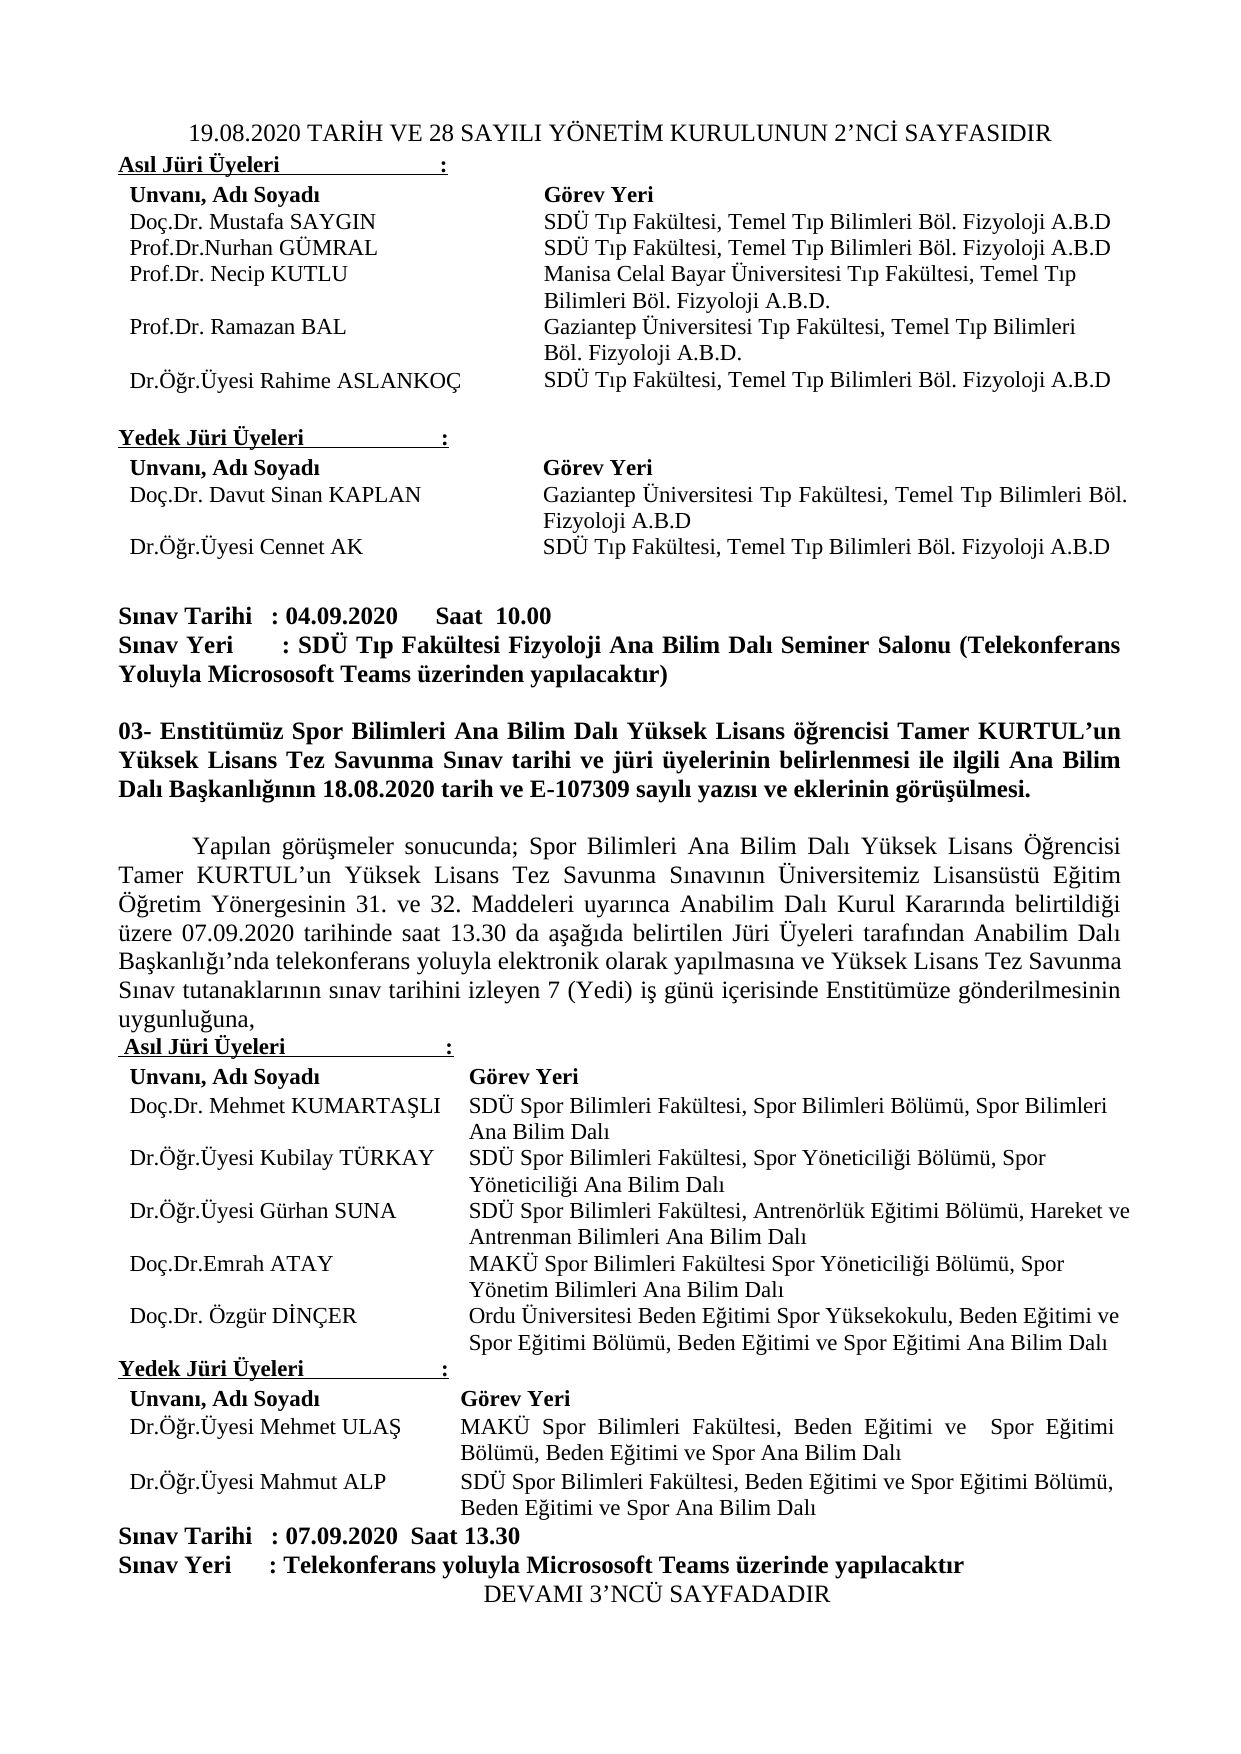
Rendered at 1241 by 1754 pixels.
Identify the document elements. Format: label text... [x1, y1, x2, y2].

table_cell Manisa Celal Bayar Üniversitesi Tıp Fakültesi, Temel Tıp Bilimleri Böl. Fizyoloji A.B.D. [532, 260, 1125, 313]
table_cell SDÜ Spor Bilimleri Fakültesi, Antrenörlük Eğitimi Bölümü, Hareket ve Antrenman Bilimleri Ana Bilim Dalı [457, 1197, 1151, 1250]
text Asıl Jüri Üyeleri : [118, 1033, 1122, 1059]
table_header Unvanı, Adı Soyadı [118, 1385, 449, 1413]
text Sınav Tarihi : 04.09.2020 Saat 10.00 [118, 601, 1122, 630]
table_cell SDÜ Tıp Fakültesi, Temel Tıp Bilimleri Böl. Fizyoloji A.B.D [469, 533, 1139, 573]
table_header Görev Yeri [449, 1385, 1126, 1413]
table_cell SDÜ Tıp Fakültesi, Temel Tıp Bilimleri Böl. Fizyoloji A.B.D [532, 234, 1125, 260]
table_cell SDÜ Spor Bilimleri Fakültesi, Beden Eğitimi ve Spor Eğitimi Bölümü, Beden Eğitimi ve Spor Ana Bilim Dalı [449, 1468, 1126, 1521]
table_cell Prof.Dr. Ramazan BAL Dr.Öğr.Üyesi Rahime ASLANKOÇ [118, 313, 532, 394]
table_cell Dr.Öğr.Üyesi Cennet AK [118, 533, 468, 573]
text Asıl Jüri Üyeleri : [118, 151, 1122, 177]
table_cell Ordu Üniversitesi Beden Eğitimi Spor Yüksekokulu, Beden Eğitimi ve Spor Eğitimi Bölümü, Beden Eğitimi ve Spor Eğitimi Ana Bilim Dalı [457, 1303, 1151, 1355]
text Yedek Jüri Üyeleri : [118, 1355, 1122, 1382]
text Sınav Yeri : SDÜ Tıp Fakültesi Fizyoloji Ana Bilim Dalı Seminer Salonu (Telekonferans Yoluyla Micrososoft Teams üzerinden yapılacaktır) [118, 630, 1122, 688]
table_header Görev Yeri [469, 454, 1139, 481]
text Yedek Jüri Üyeleri : [118, 424, 1122, 450]
table_cell Prof.Dr.Nurhan GÜMRAL [118, 234, 532, 260]
text 03- Enstitümüz Spor Bilimleri Ana Bilim Dalı Yüksek Lisans öğrencisi Tamer KURTUL’un Yüksek Lisans Tez Savunma Sınav tarihi ve jüri üyelerinin belirlenmesi ile ilgili Ana Bilim Dalı Başkanlığının 18.08.2020 tarih ve E-107309 sayılı yazısı ve eklerinin görüşülmesi. [118, 716, 1122, 803]
table_cell SDÜ Tıp Fakültesi, Temel Tıp Bilimleri Böl. Fizyoloji A.B.D [532, 208, 1125, 234]
table_cell Prof.Dr. Necip KUTLU [118, 260, 532, 313]
table_cell Doç.Dr. Mehmet KUMARTAŞLI [118, 1092, 457, 1144]
table_cell MAKÜ Spor Bilimleri Fakültesi, Beden Eğitimi ve Spor Eğitimi Bölümü, Beden Eğitimi ve Spor Ana Bilim Dalı [449, 1413, 1126, 1468]
table_cell Dr.Öğr.Üyesi Gürhan SUNA [118, 1197, 457, 1250]
table_header Görev Yeri [532, 181, 1125, 208]
table_cell Gaziantep Üniversitesi Tıp Fakültesi, Temel Tıp Bilimleri Böl. Fizyoloji A.B.D. SDÜ Tıp Fakültesi, Temel Tıp Bilimleri Böl. Fizyoloji A.B.D [532, 313, 1125, 394]
table_cell Dr.Öğr.Üyesi Kubilay TÜRKAY [118, 1144, 457, 1197]
text Yapılan görüşmeler sonucunda; Spor Bilimleri Ana Bilim Dalı Yüksek Lisans Öğrencisi Tamer KURTUL’un Yüksek Lisans Tez Savunma Sınavının Üniversitemiz Lisansüstü Eğitim Öğretim Yönergesinin 31. ve 32. Maddeleri uyarınca Anabilim Dalı Kurul Kararında belirtildiği üzere 07.09.2020 tarihinde saat 13.30 da aşağıda belirtilen Jüri Üyeleri tarafından Anabilim Dalı Başkanlığı’nda telekonferans yoluyla elektronik olarak yapılmasına ve Yüksek Lisans Tez Savunma [118, 831, 1122, 975]
text Sınav tutanaklarının sınav tarihini izleyen 7 (Yedi) iş günü içerisinde Enstitümüze gönderilmesinin uygunluğuna, [118, 975, 1122, 1033]
text Sınav Tarihi : 07.09.2020 Saat 13.30 [118, 1521, 1152, 1550]
table_cell SDÜ Spor Bilimleri Fakültesi, Spor Bilimleri Bölümü, Spor Bilimleri Ana Bilim Dalı [457, 1092, 1151, 1144]
text DEVAMI 3’NCÜ SAYFADADIR [118, 1579, 1122, 1607]
text Sınav Yeri : Telekonferans yoluyla Micrososoft Teams üzerinde yapılacaktır [118, 1550, 1122, 1579]
table_cell Dr.Öğr.Üyesi Mahmut ALP [118, 1468, 449, 1521]
table_cell SDÜ Spor Bilimleri Fakültesi, Spor Yöneticiliği Bölümü, Spor Yöneticiliği Ana Bilim Dalı [457, 1144, 1151, 1197]
table_header Unvanı, Adı Soyadı [118, 181, 532, 208]
table_cell Gaziantep Üniversitesi Tıp Fakültesi, Temel Tıp Bilimleri Böl. Fizyoloji A.B.D [532, 481, 1139, 533]
table_cell Dr.Öğr.Üyesi Mehmet ULAŞ [118, 1413, 449, 1468]
table_header Unvanı, Adı Soyadı [118, 1063, 457, 1092]
table_cell Doç.Dr.Emrah ATAY [118, 1250, 457, 1302]
table_header Görev Yeri [457, 1063, 1151, 1092]
text 19.08.2020 TARİH VE 28 SAYILI YÖNETİM KURULUNUN 2’NCİ SAYFASIDIR [118, 118, 1122, 147]
table_header Unvanı, Adı Soyadı [118, 454, 468, 481]
table_cell Doç.Dr. Özgür DİNÇER [118, 1303, 457, 1355]
table_cell Doç.Dr. Mustafa SAYGIN [118, 208, 532, 234]
table_cell Doç.Dr. Davut Sinan KAPLAN [118, 481, 532, 533]
table_cell MAKÜ Spor Bilimleri Fakültesi Spor Yöneticiliği Bölümü, Spor Yönetim Bilimleri Ana Bilim Dalı [457, 1250, 1151, 1302]
